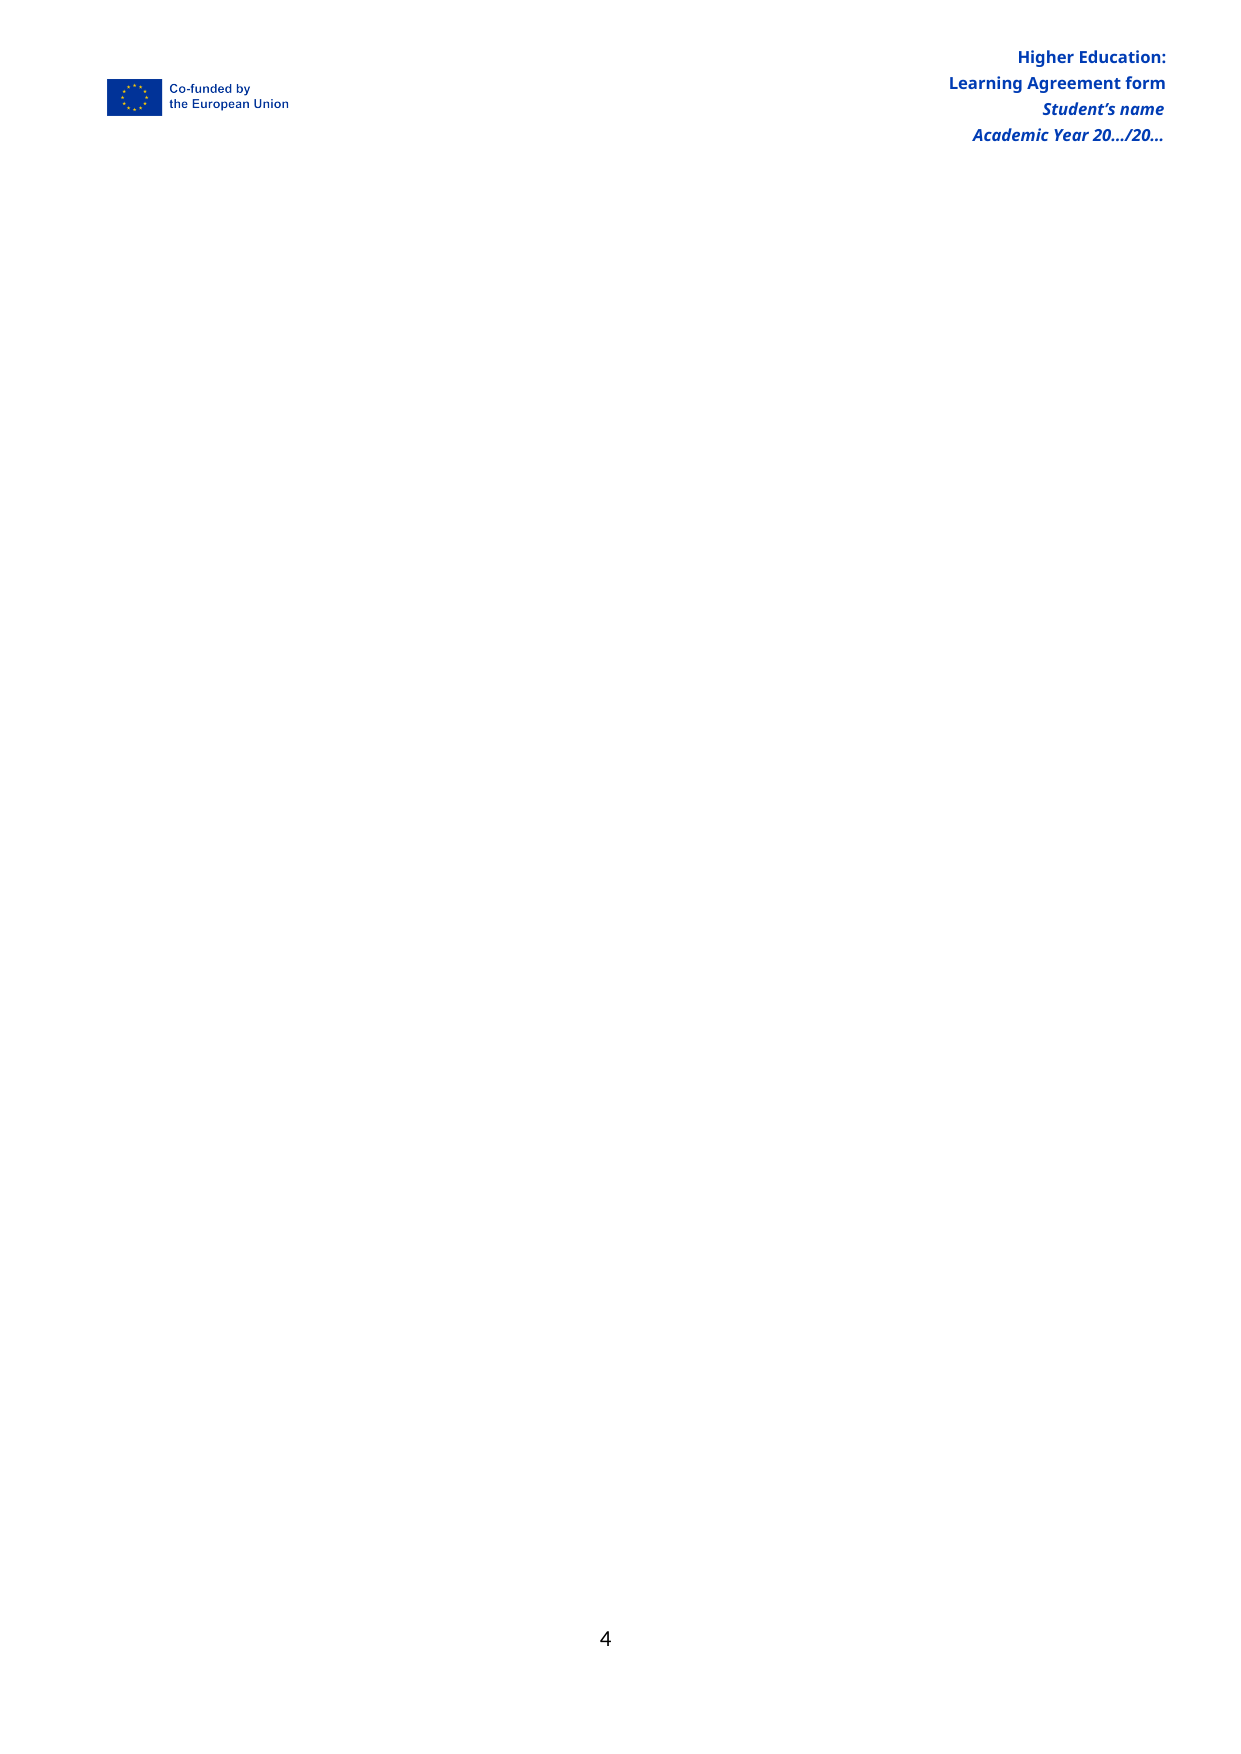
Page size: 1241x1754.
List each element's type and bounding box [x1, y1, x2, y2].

picture [104, 76, 296, 119]
